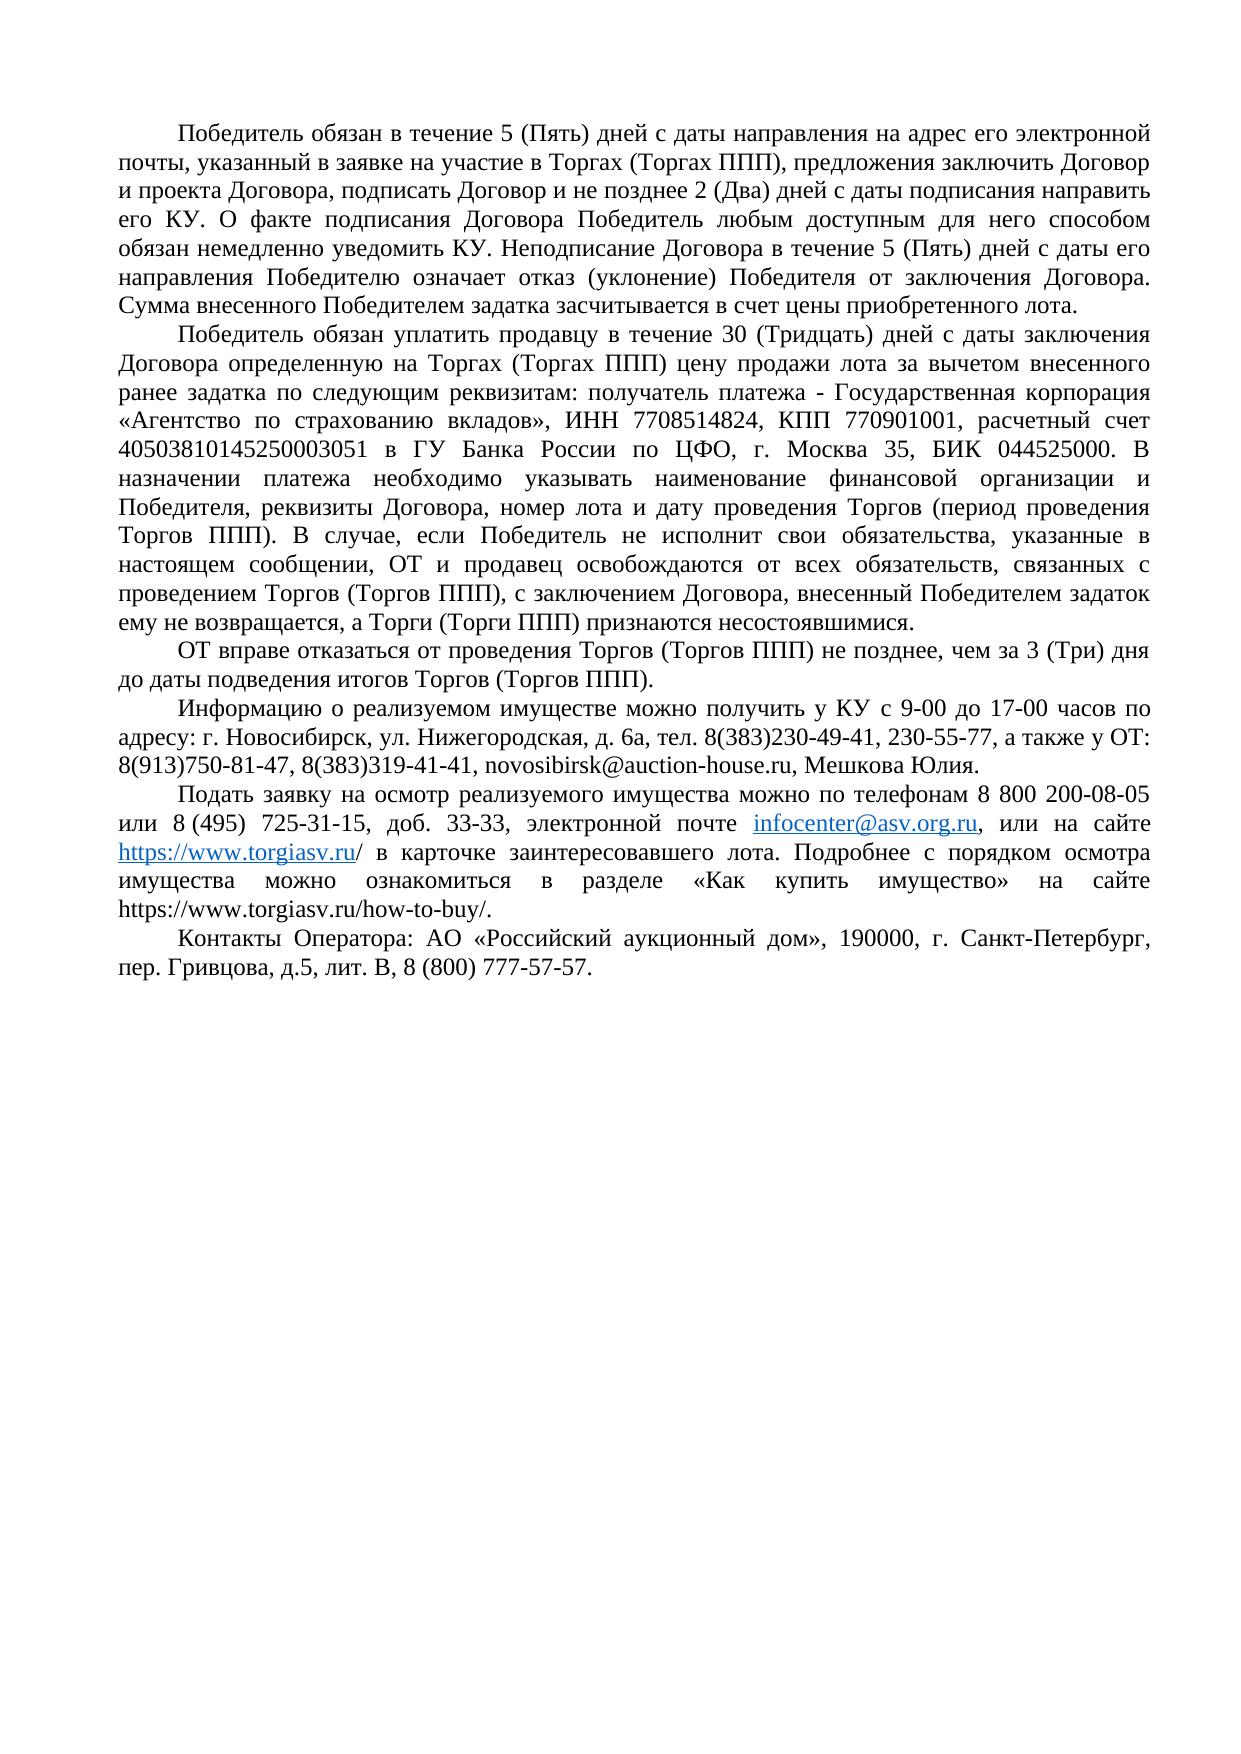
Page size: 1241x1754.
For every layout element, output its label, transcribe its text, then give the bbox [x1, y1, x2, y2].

text Подать заявку на осмотр реализуемого имущества можно по телефонам 8 800 200-08-05 или 8 (495) 725-31-15, доб. 33-33, электронной почте infocenter@asv.org.ru, или на сайте https://www.torgiasv.ru/ в карточке заинтересовавшего лота. Подробнее с порядком осмотра имущества можно ознакомиться в разделе «Как купить имущество» на сайте https://www.torgiasv.ru/how-to-buy/. [118, 779, 1151, 923]
text Информацию о реализуемом имуществе можно получить у КУ с 9-00 до 17-00 часов по адресу: г. Новосибирск, ул. Нижегородская, д. 6а, тел. 8(383)230-49-41, 230-55-77, а также у ОТ: 8(913)750-81-47, 8(383)319-41-41, novosibirsk@auction-house.ru, Мешкова Юлия. [118, 693, 1151, 779]
text Победитель обязан в течение 5 (Пять) дней с даты направления на адрес его электронной почты, указанный в заявке на участие в Торгах (Торгах ППП), предложения заключить Договор и проекта Договора, подписать Договор и не позднее 2 (Два) дней с даты подписания направить его КУ. О факте подписания Договора Победитель любым доступным для него способом обязан немедленно уведомить КУ. Неподписание Договора в течение 5 (Пять) дней с даты его направления Победителю означает отказ (уклонение) Победителя от заключения Договора. Сумма внесенного Победителем задатка засчитывается в счет цены приобретенного лота. [118, 118, 1151, 319]
text ОТ вправе отказаться от проведения Торгов (Торгов ППП) не позднее, чем за 3 (Три) дня до даты подведения итогов Торгов (Торгов ППП). [118, 636, 1151, 693]
text Контакты Оператора: АО «Российский аукционный дом», 190000, г. Санкт-Петербург, пер. Гривцова, д.5, лит. В, 8 (800) 777-57-57. [118, 923, 1151, 981]
text Победитель обязан уплатить продавцу в течение 30 (Тридцать) дней с даты заключения Договора определенную на Торгах (Торгах ППП) цену продажи лота за вычетом внесенного ранее задатка по следующим реквизитам: получатель платежа - Государственная корпорация «Агентство по страхованию вкладов», ИНН 7708514824, КПП 770901001, расчетный счет 40503810145250003051 в ГУ Банка России по ЦФО, г. Москва 35, БИК 044525000. В назначении платежа необходимо указывать наименование финансовой организации и Победителя, реквизиты Договора, номер лота и дату проведения Торгов (период проведения Торгов ППП). В случае, если Победитель не исполнит свои обязательства, указанные в настоящем сообщении, ОТ и продавец освобождаются от всех обязательств, связанных с проведением Торгов (Торгов ППП), с заключением Договора, внесенный Победителем задаток ему не возвращается, а Торги (Торги ППП) признаются несостоявшимися. [118, 319, 1151, 636]
